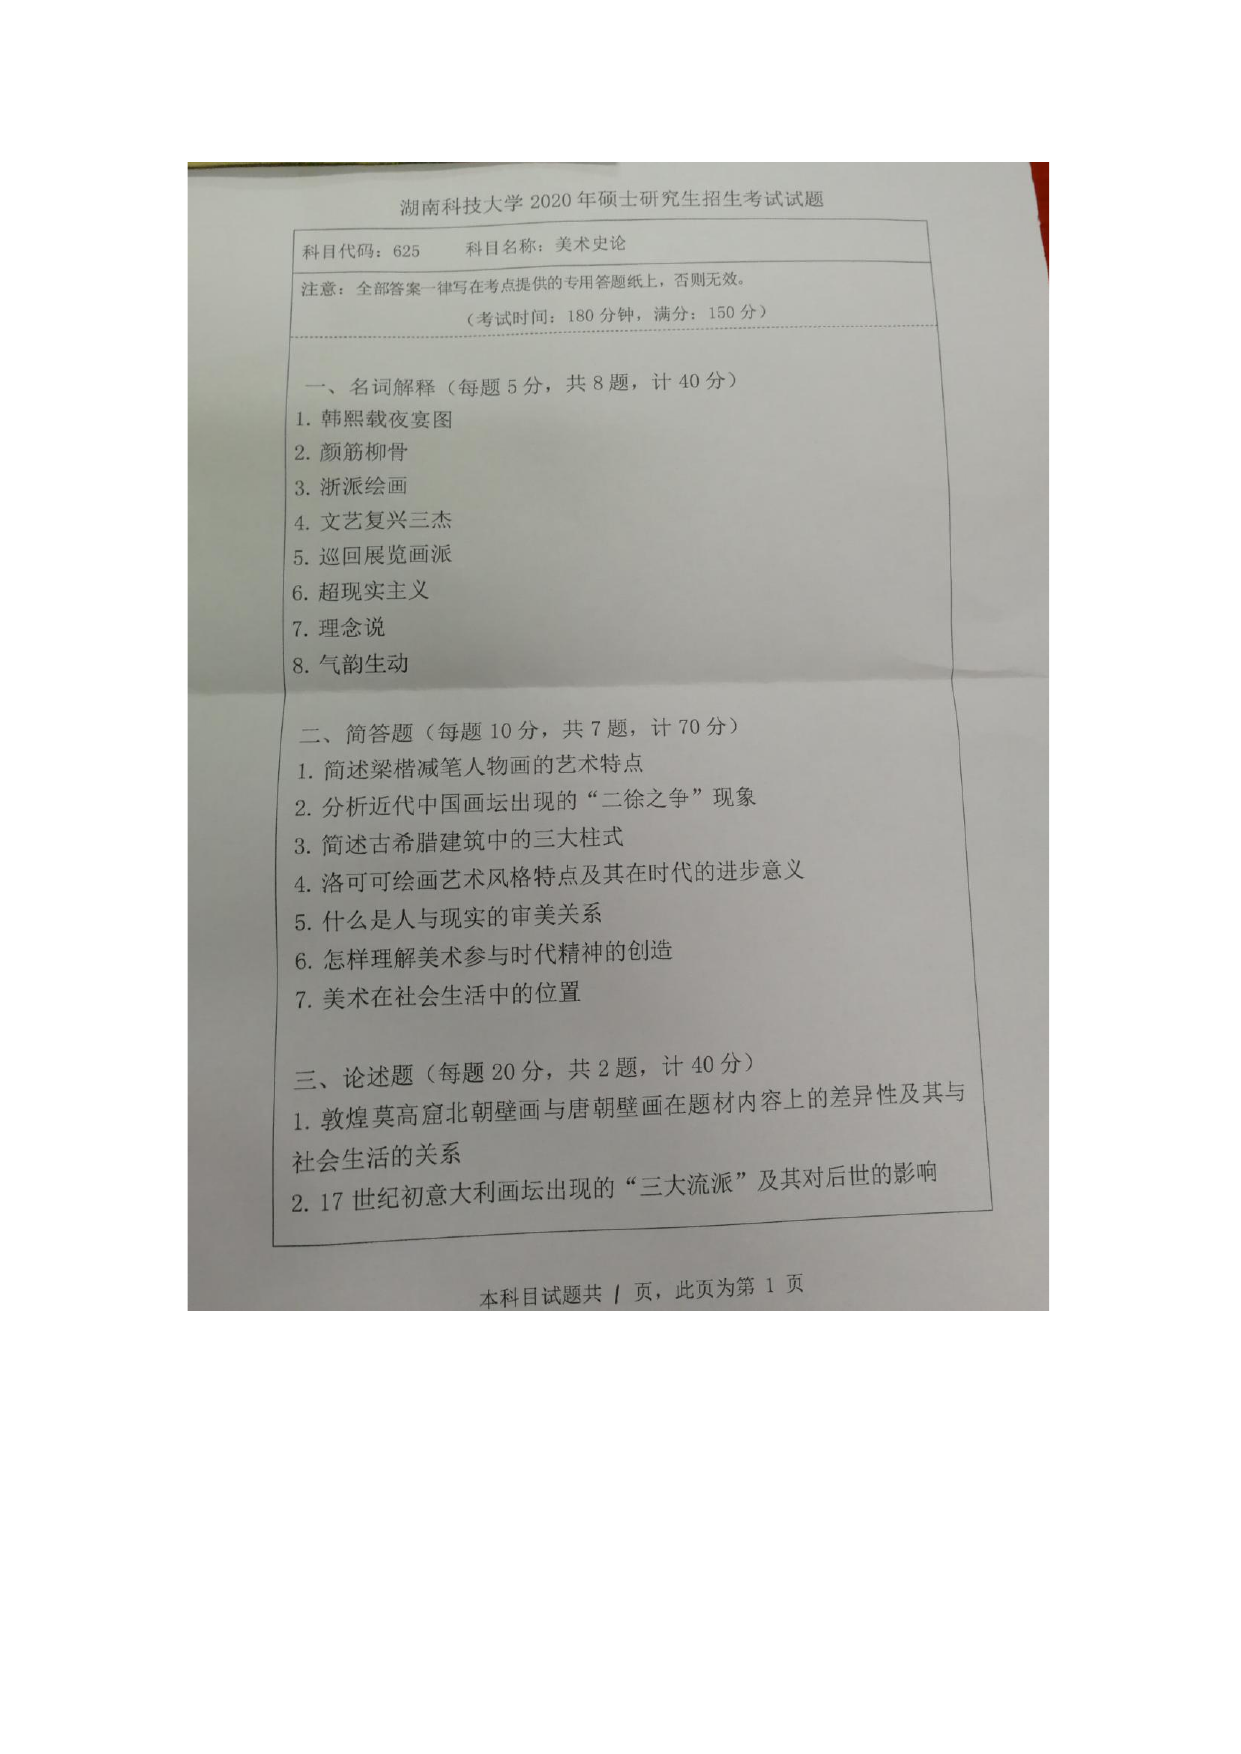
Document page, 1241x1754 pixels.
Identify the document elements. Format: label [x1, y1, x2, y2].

picture [187, 162, 1050, 1311]
